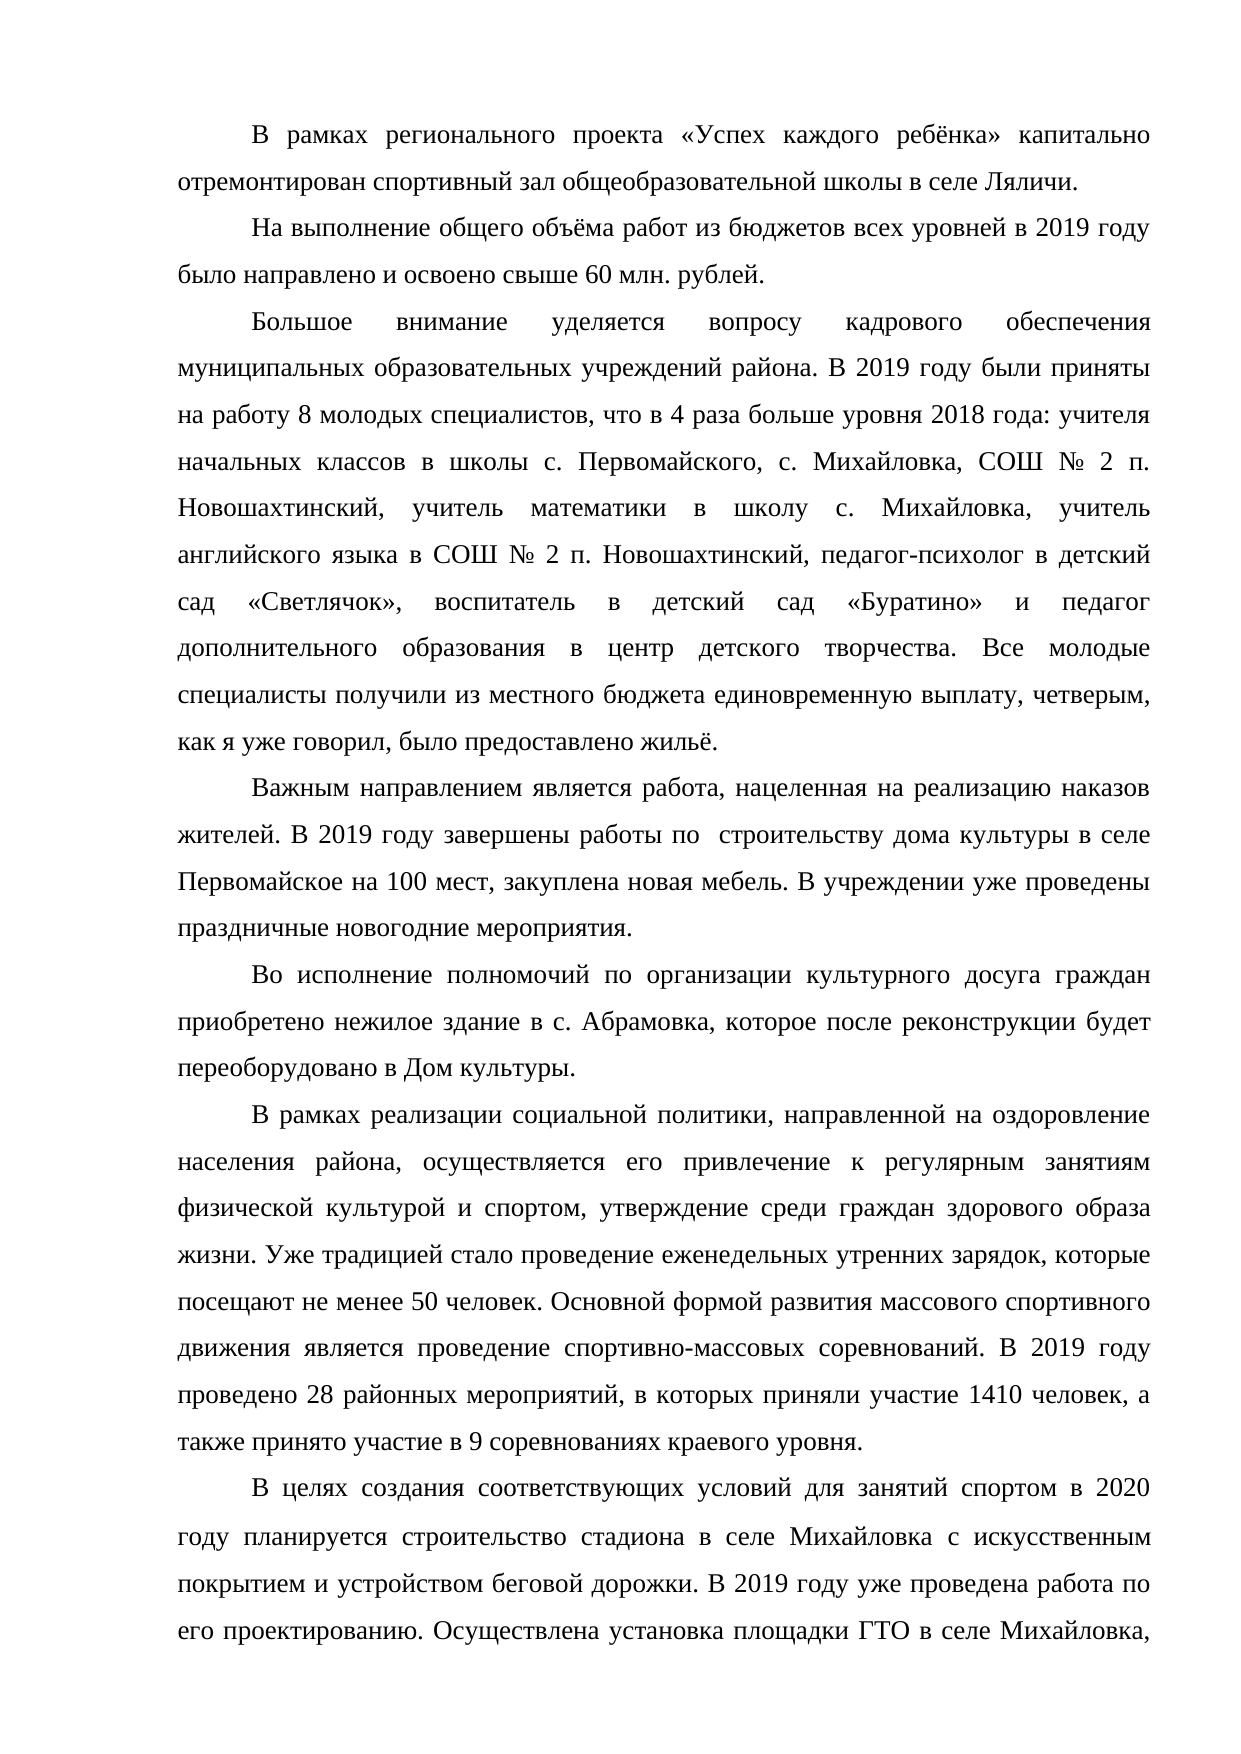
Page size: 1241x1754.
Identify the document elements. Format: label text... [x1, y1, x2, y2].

text Большое внимание уделяется вопросу кадрового обеспечения муниципальных образовательных учреждений района. В 2019 году были приняты на работу 8 молодых специалистов, что в 4 раза больше уровня 2018 года: учителя начальных классов в школы с. Первомайского, с. Михайловка, СОШ № 2 п. Новошахтинский, учитель математики в школу с. Михайловка, учитель английского языка в СОШ № 2 п. Новошахтинский, педагог-психолог в детский сад «Светлячок», воспитатель в детский сад «Буратино» и педагог дополнительного образования в центр детского творчества. Все молодые специалисты получили из местного бюджета единовременную выплату, четверым, как я уже говорил, было предоставлено жильё. [177, 305, 1152, 756]
text Важным направлением является работа, нацеленная на реализацию наказов жителей. В 2019 году завершены работы по строительству дома культуры в селе Первомайское на 100 мест, закуплена новая мебель. В учреждении уже проведены праздничные новогодние мероприятия. [177, 771, 1152, 943]
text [177, 1471, 1152, 1645]
text В рамках регионального проекта «Успех каждого ребёнка» капитально отремонтирован спортивный зал общеобразовательной школы в селе Ляличи. [177, 118, 1152, 196]
text На выполнение общего объёма работ из бюджетов всех уровней в 2019 году было направлено и освоено свыше 60 млн. рублей. [177, 211, 1152, 289]
text В рамках реализации социальной политики, направленной на оздоровление населения района, осуществляется его привлечение к регулярным занятиям физической культурой и спортом, утверждение среди граждан здорового образа жизни. Уже традицией стало проведение еженедельных утренних зарядок, которые посещают не менее 50 человек. Основной формой развития массового спортивного движения является проведение спортивно-массовых соревнований. В 2019 году проведено 28 районных мероприятий, в которых приняли участие 1410 человек, а также принято участие в 9 соревнованиях краевого уровня. [177, 1098, 1152, 1456]
text Во исполнение полномочий по организации культурного досуга граждан приобретено нежилое здание в с. Абрамовка, которое после реконструкции будет переоборудовано в Дом культуры. [177, 958, 1152, 1083]
